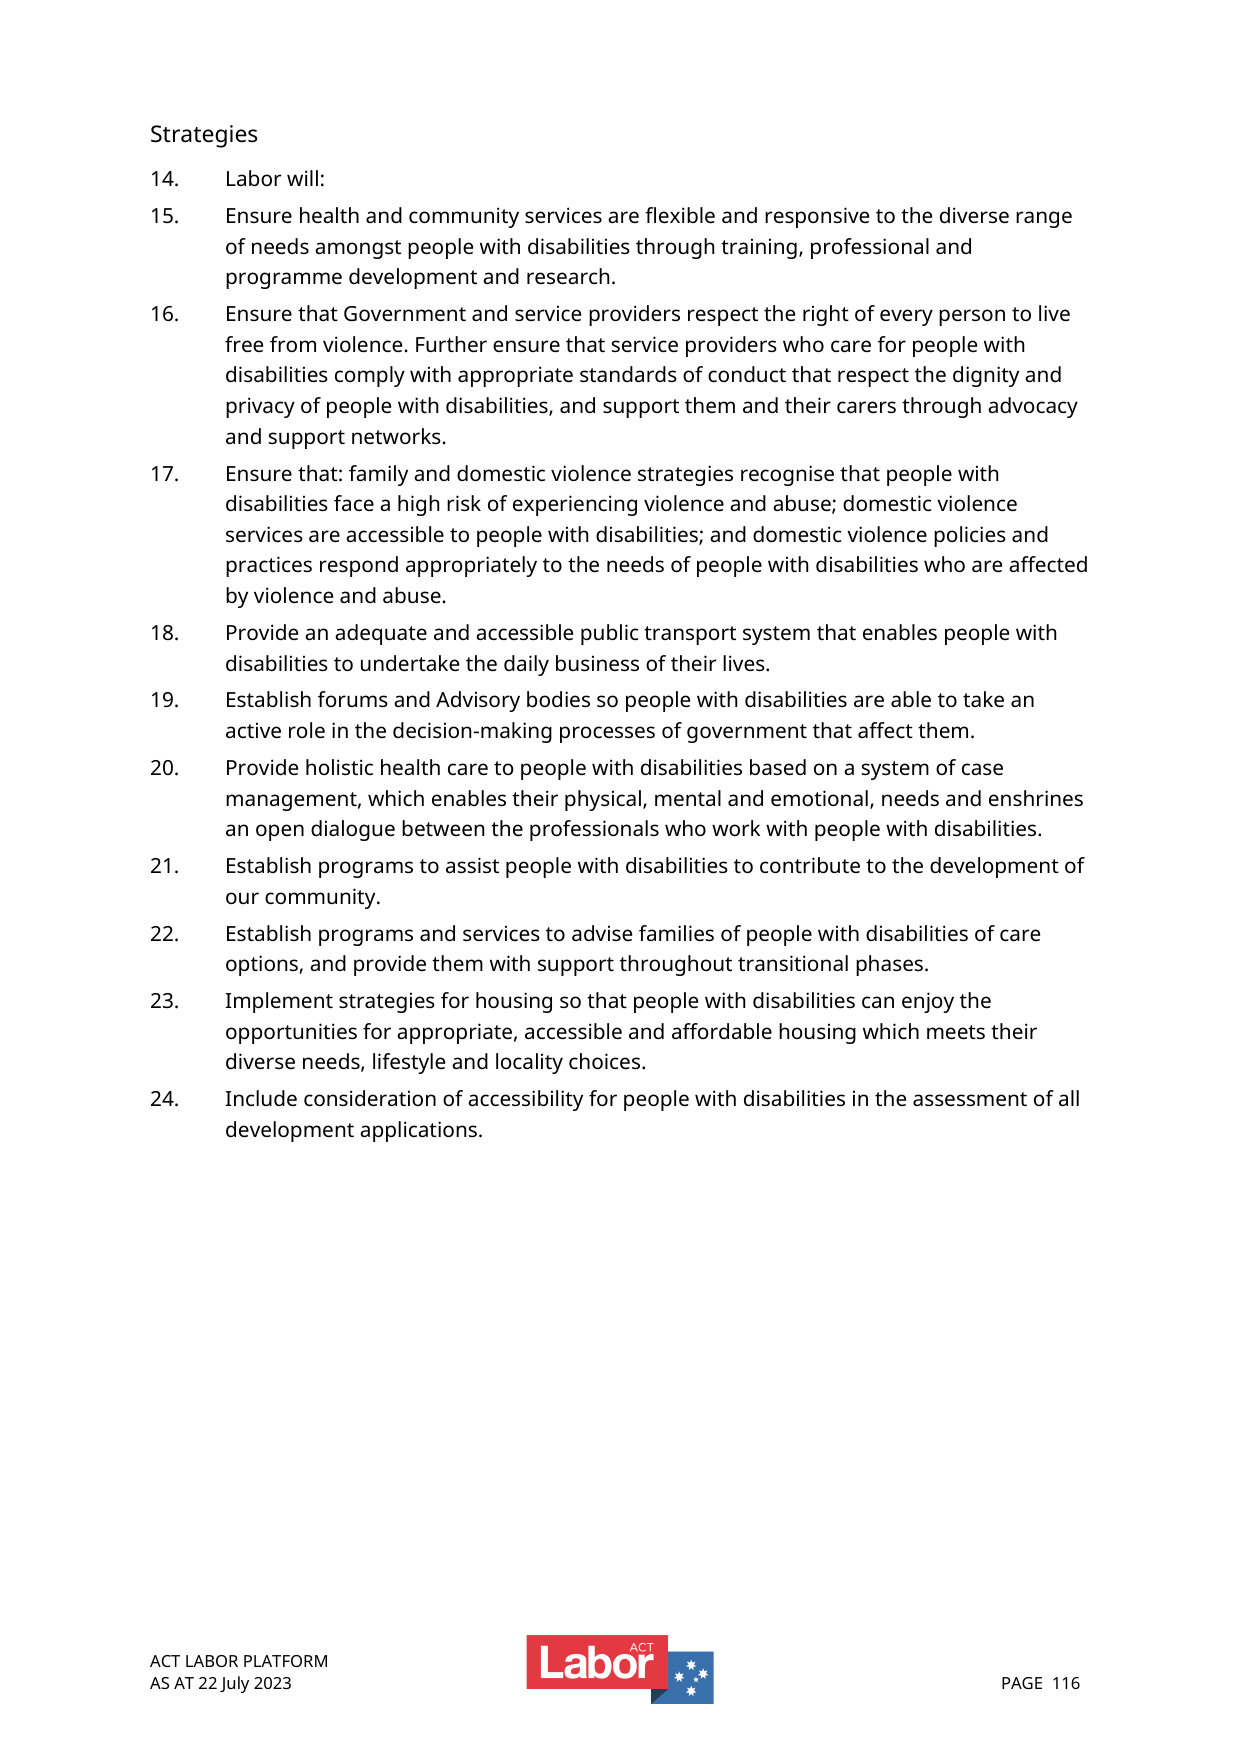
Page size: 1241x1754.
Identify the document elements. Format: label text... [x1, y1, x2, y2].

text Ensure health and community services are flexible and responsive to the diverse range of needs amongst people with disabilities through training, professional and programme development and research. [150, 201, 1090, 291]
text Include consideration of accessibility for people with disabilities in the assessment of all development applications. [150, 1084, 1090, 1143]
text Establish programs and services to advise families of people with disabilities of care options, and provide them with support throughout transitional phases. [150, 919, 1090, 978]
text Ensure that: family and domestic violence strategies recognise that people with disabilities face a high risk of experiencing violence and abuse; domestic violence services are accessible to people with disabilities; and domestic violence policies and practices respond appropriately to the needs of people with disabilities who are affected by violence and abuse. [150, 459, 1090, 610]
text Provide holistic health care to people with disabilities based on a system of case management, which enables their physical, mental and emotional, needs and enshrines an open dialogue between the professionals who work with people with disabilities. [150, 753, 1090, 843]
text Establish programs to assist people with disabilities to contribute to the development of our community. [150, 851, 1090, 910]
text Provide an adequate and accessible public transport system that enables people with disabilities to undertake the daily business of their lives. [150, 618, 1090, 677]
text Establish forums and Advisory bodies so people with disabilities are able to take an active role in the decision-making processes of government that affect them. [150, 686, 1090, 745]
picture [526, 1635, 714, 1704]
text Labor will: [150, 164, 1090, 193]
text Ensure that Government and service providers respect the right of every person to live free from violence. Further ensure that service providers who care for people with disabilities comply with appropriate standards of conduct that respect the dignity and privacy of people with disabilities, and support them and their carers through advocacy and support networks. [150, 299, 1090, 450]
text Strategies [150, 118, 1090, 149]
text Implement strategies for housing so that people with disabilities can enjoy the opportunities for appropriate, accessible and affordable housing which meets their diverse needs, lifestyle and locality choices. [150, 986, 1090, 1076]
